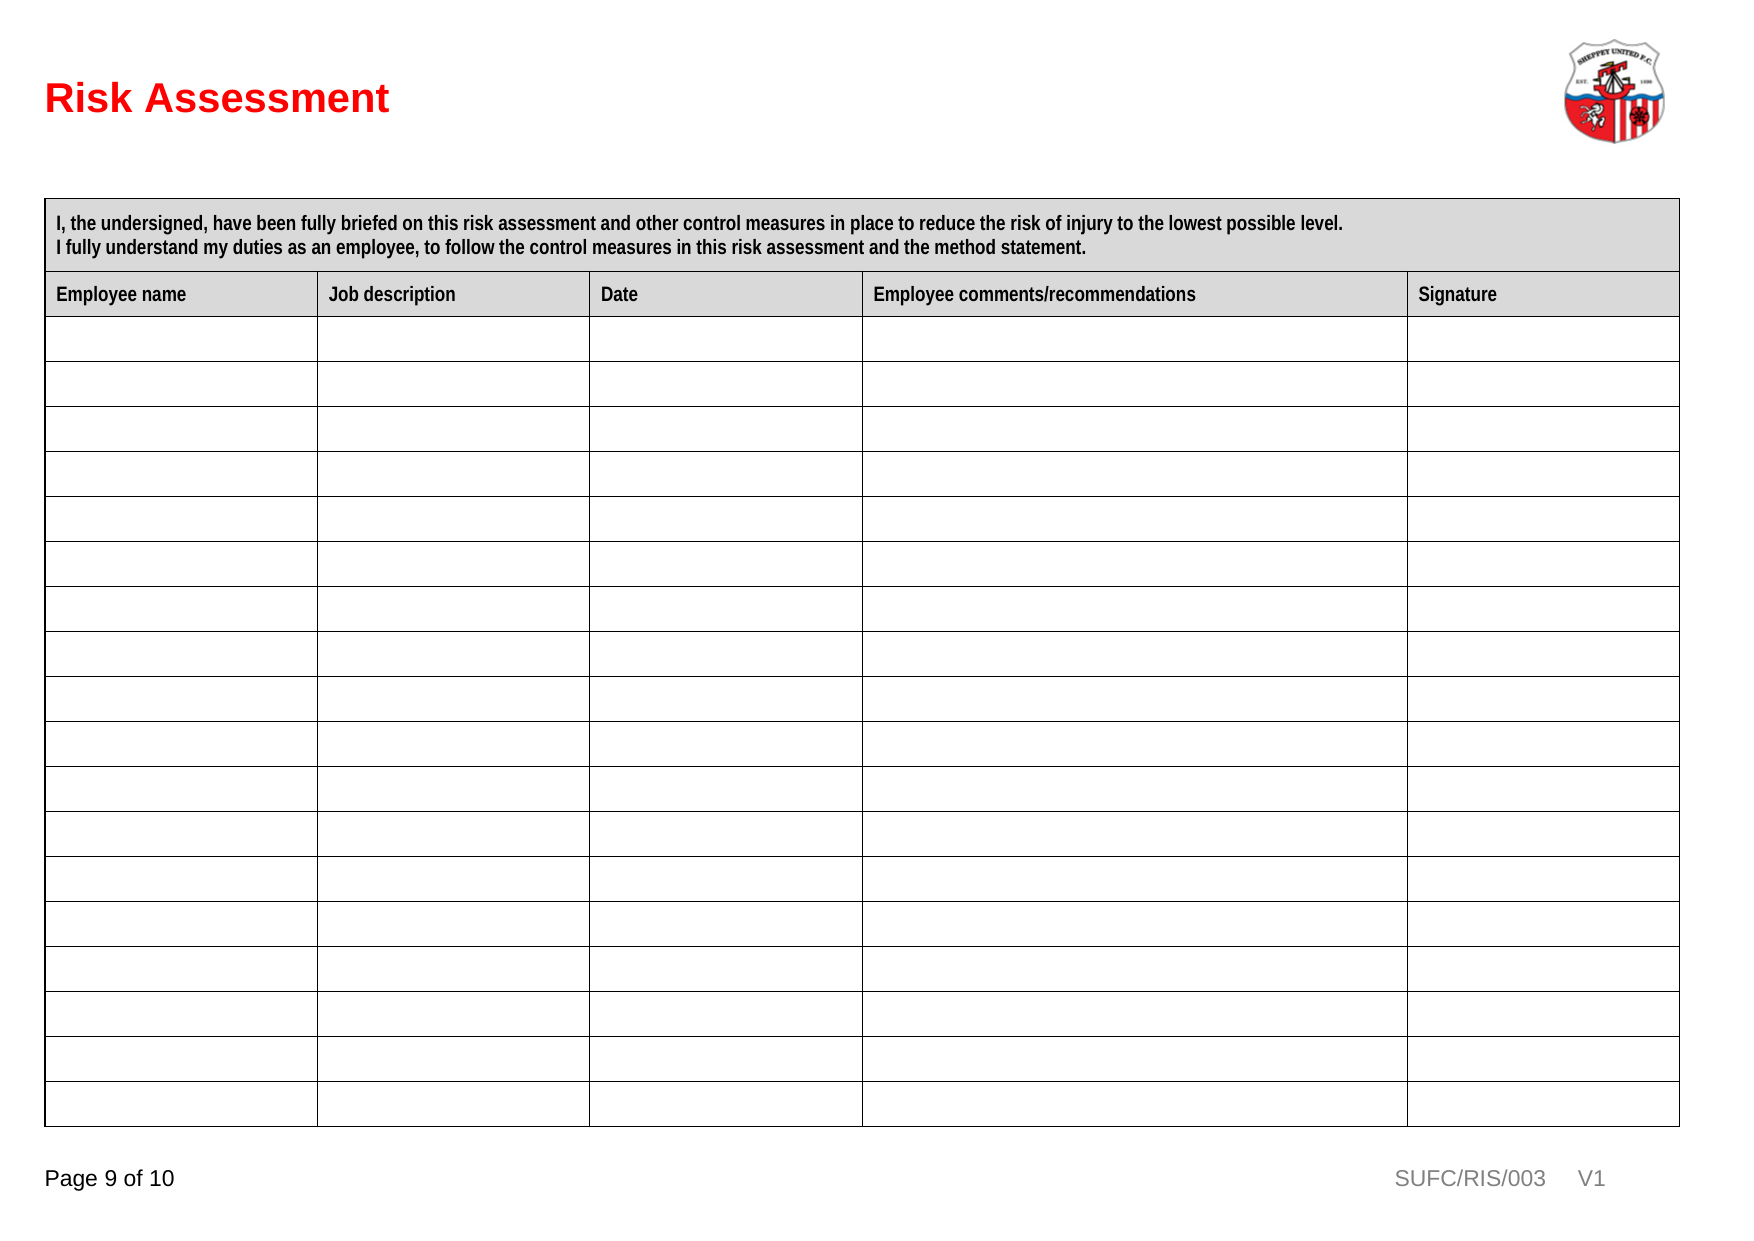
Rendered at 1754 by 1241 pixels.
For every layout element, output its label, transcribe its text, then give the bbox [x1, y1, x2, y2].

table_cell [863, 1037, 1407, 1081]
table_cell [46, 857, 317, 901]
table_cell [590, 407, 862, 451]
table_cell Signature [1408, 272, 1679, 316]
table_cell [1408, 767, 1679, 811]
table_cell [1408, 452, 1679, 496]
table_cell [863, 902, 1407, 946]
table_cell [46, 722, 317, 766]
table_cell [863, 452, 1407, 496]
table_cell [46, 497, 317, 541]
table_cell Job description [318, 272, 589, 316]
table_cell [318, 542, 589, 586]
table_cell [1408, 1082, 1679, 1126]
table_cell [590, 497, 862, 541]
table_cell [590, 857, 862, 901]
table_header I, the undersigned, have been fully briefed on this risk assessment and other control measures in place to reduce the risk of injury to the lowest possible level. I fully understand my duties as an employee, to follow the control measures in this risk assessment and the method statement. [46, 199, 1679, 271]
table_cell [863, 677, 1407, 721]
table_cell [1408, 677, 1679, 721]
table_cell [318, 407, 589, 451]
table_cell [590, 587, 862, 631]
table_cell [590, 1082, 862, 1126]
table_cell [46, 902, 317, 946]
table_cell [46, 317, 317, 361]
table_cell [1408, 992, 1679, 1036]
table_cell [1408, 587, 1679, 631]
table_cell [318, 722, 589, 766]
table_cell [46, 452, 317, 496]
table_cell [318, 1082, 589, 1126]
table_cell [863, 947, 1407, 991]
table_cell [318, 902, 589, 946]
table_cell [1408, 1037, 1679, 1081]
table_cell [46, 587, 317, 631]
table_cell [46, 812, 317, 856]
table_cell [590, 902, 862, 946]
table_cell [863, 992, 1407, 1036]
table_cell [46, 992, 317, 1036]
table_cell [590, 542, 862, 586]
table_cell [863, 542, 1407, 586]
table_cell Employee comments/recommendations [863, 272, 1407, 316]
table_cell [318, 362, 589, 406]
picture [1549, 27, 1677, 152]
table_cell [863, 587, 1407, 631]
table_cell [46, 407, 317, 451]
table_cell [1408, 812, 1679, 856]
table_cell [318, 947, 589, 991]
table_cell [1408, 902, 1679, 946]
table_cell Date [590, 272, 862, 316]
table_cell [863, 407, 1407, 451]
table_cell [590, 767, 862, 811]
table_cell [318, 587, 589, 631]
table_cell [1408, 857, 1679, 901]
table_cell [1408, 497, 1679, 541]
table_cell [1408, 722, 1679, 766]
table_cell [46, 1082, 317, 1126]
table_cell Employee name [46, 272, 317, 316]
table_cell [590, 677, 862, 721]
table_cell [318, 857, 589, 901]
table_cell [318, 992, 589, 1036]
table_cell [1408, 542, 1679, 586]
table_cell [1408, 407, 1679, 451]
table_cell [46, 947, 317, 991]
table_cell [863, 497, 1407, 541]
table_cell [1408, 317, 1679, 361]
table_cell [46, 542, 317, 586]
table_cell [590, 362, 862, 406]
table_cell [318, 497, 589, 541]
table_cell [590, 452, 862, 496]
table_cell [318, 632, 589, 676]
table_cell [318, 1037, 589, 1081]
table_cell [590, 722, 862, 766]
table_cell [46, 632, 317, 676]
table_cell [318, 452, 589, 496]
table_cell [46, 677, 317, 721]
table_cell [863, 722, 1407, 766]
table_cell [46, 767, 317, 811]
table_cell [863, 812, 1407, 856]
table_cell [318, 812, 589, 856]
table_cell [590, 1037, 862, 1081]
table_cell [46, 362, 317, 406]
table_cell [863, 362, 1407, 406]
table_cell [1408, 947, 1679, 991]
table_cell [318, 677, 589, 721]
table_cell [1408, 632, 1679, 676]
table_cell [590, 812, 862, 856]
table_cell [1408, 362, 1679, 406]
table_cell [863, 857, 1407, 901]
table_cell [863, 317, 1407, 361]
table_cell [863, 1082, 1407, 1126]
table_cell [590, 632, 862, 676]
table_cell [590, 992, 862, 1036]
table_cell [863, 632, 1407, 676]
table_cell [590, 317, 862, 361]
table_cell [863, 767, 1407, 811]
table_cell [46, 1037, 317, 1081]
table_cell [590, 947, 862, 991]
table_cell [318, 767, 589, 811]
table_cell [318, 317, 589, 361]
